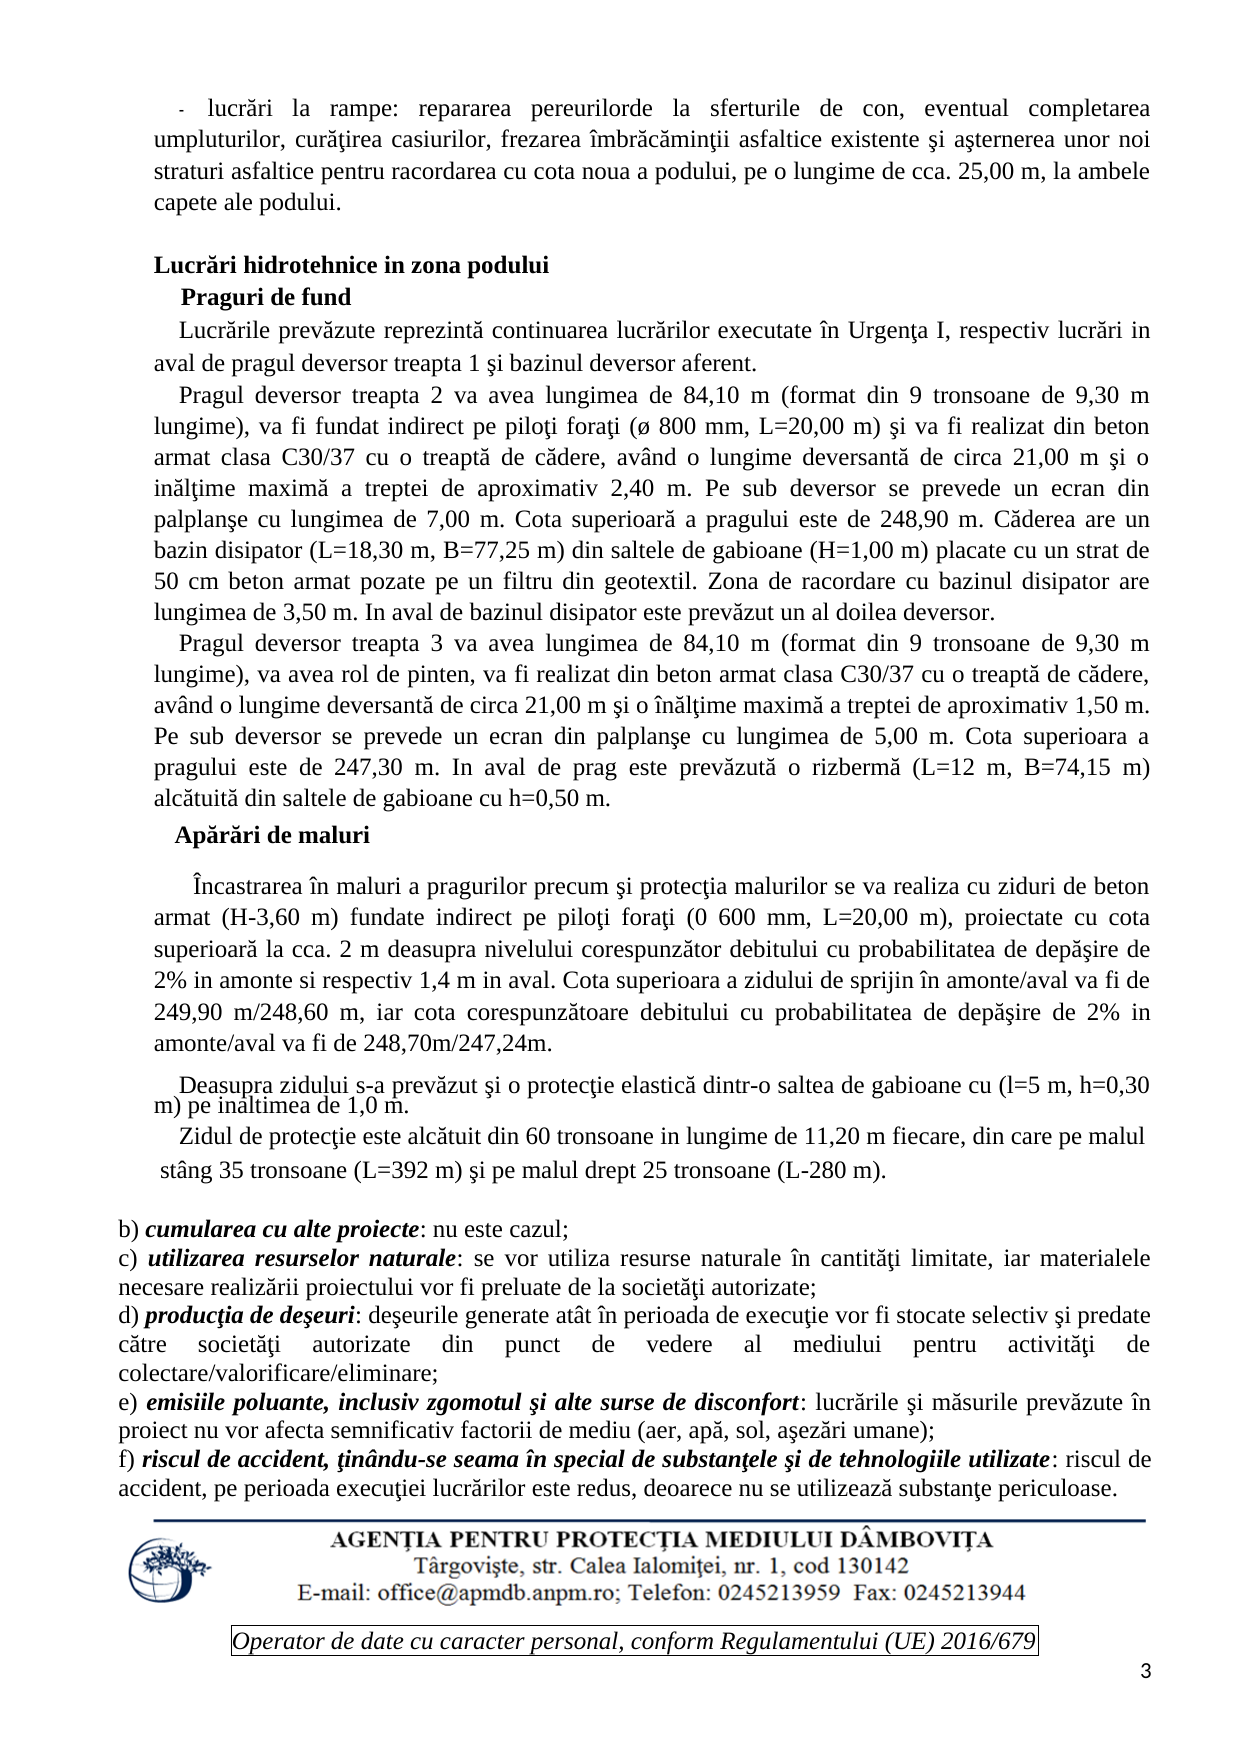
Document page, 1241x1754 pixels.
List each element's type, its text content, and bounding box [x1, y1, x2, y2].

text b) cumularea cu alte proiecte: nu este cazul; [118, 1214, 1152, 1243]
text e) emisiile poluante, inclusiv zgomotul şi alte surse de disconfort: lucrările şi măsurile prevăzute în proiect nu vor afecta semnificativ factorii de mediu (aer, apă, sol, aşezări umane); [118, 1387, 1152, 1444]
subtitle Lucrări hidrotehnice in zona podului [153, 248, 1152, 280]
text Zidul de protecţie este alcătuit din 60 tronsoane in lungime de 11,20 m fiecare, din care pe malul stâng 35 tronsoane (L=392 m) şi pe malul drept 25 tronsoane (L-280 m). [160, 1117, 1152, 1185]
text Deasupra zidului s-a prevăzut şi o protecţie elastică dintr-o saltea de gabioane cu (l=5 m, h=0,30 m) pe inaltimea de 1,0 m. [153, 1077, 1152, 1117]
list lucrări la rampe: repararea pereurilorde la sferturile de con, eventual completarea umpluturilor, curăţirea casiurilor, frezarea îmbrăcăminţii asfaltice existente şi aşternerea unor noi straturi asfaltice pentru racordarea cu cota noua a podului, pe o lungime de cca. 25,00 m, la ambele capete ale podului. [153, 91, 1152, 217]
text Pragul deversor treapta 3 va avea lungimea de 84,10 m (format din 9 tronsoane de 9,30 m lungime), va avea rol de pinten, va fi realizat din beton armat clasa C30/37 cu o treaptă de cădere, având o lungime deversantă de circa 21,00 m şi o înălţime maximă a treptei de aproximativ 1,50 m. Pe sub deversor se prevede un ecran din palplanşe cu lungimea de 5,00 m. Cota superioara a pragului este de 247,30 m. In aval de prag este prevăzută o rizbermă (L=12 m, B=74,15 m) alcătuită din saltele de gabioane cu h=0,50 m. [153, 627, 1152, 813]
text f) riscul de accident, ţinându-se seama în special de substanţele şi de tehnologiile utilizate: riscul de accident, pe perioada execuţiei lucrărilor este redus, deoarece nu se utilizează substanţe periculoase. [118, 1444, 1152, 1502]
subtitle Apărări de maluri [118, 827, 1152, 848]
text d) producţia de deşeuri: deşeurile generate atât în perioada de execuţie vor fi stocate selectiv şi predate către societăţi autorizate din punct de vedere al mediului pentru activităţi de colectare/valorificare/eliminare; [118, 1301, 1152, 1387]
text c) utilizarea resurselor naturale: se vor utiliza resurse naturale în cantităţi limitate, iar materialele necesare realizării proiectului vor fi preluate de la societăţi autorizate; [118, 1243, 1152, 1301]
text Pragul deversor treapta 2 va avea lungimea de 84,10 m (format din 9 tronsoane de 9,30 m lungime), va fi fundat indirect pe piloţi foraţi (ø 800 mm, L=20,00 m) şi va fi realizat din beton armat clasa C30/37 cu o treaptă de cădere, având o lungime deversantă de circa 21,00 m şi o inălţime maximă a treptei de aproximativ 2,40 m. Pe sub deversor se prevede un ecran din palplanşe cu lungimea de 7,00 m. Cota superioară a pragului este de 248,90 m. Căderea are un bazin disipator (L=18,30 m, B=77,25 m) din saltele de gabioane (H=1,00 m) placate cu un strat de 50 cm beton armat pozate pe un filtru din geotextil. Zona de racordare cu bazinul disipator are lungimea de 3,50 m. In aval de bazinul disipator este prevăzut un al doilea deversor. [153, 378, 1152, 627]
text Încastrarea în maluri a pragurilor precum şi protecţia malurilor se va realiza cu ziduri de beton armat (H-3,60 m) fundate indirect pe piloţi foraţi (0 600 mm, L=20,00 m), proiectate cu cota superioară la cca. 2 m deasupra nivelului corespunzător debitului cu probabilitatea de depăşire de 2% in amonte si respectiv 1,4 m in aval. Cota superioara a zidului de sprijin în amonte/aval va fi de 249,90 m/248,60 m, iar cota corespunzătoare debitului cu probabilitatea de depăşire de 2% in amonte/aval va fi de 248,70m/247,24m. [153, 869, 1152, 1058]
text Lucrările prevăzute reprezintă continuarea lucrărilor executate în Urgenţa I, respectiv lucrări in aval de pragul deversor treapta 1 şi bazinul deversor aferent. [153, 311, 1152, 378]
picture [123, 1512, 1147, 1626]
subtitle Praguri de fund [118, 280, 1152, 311]
